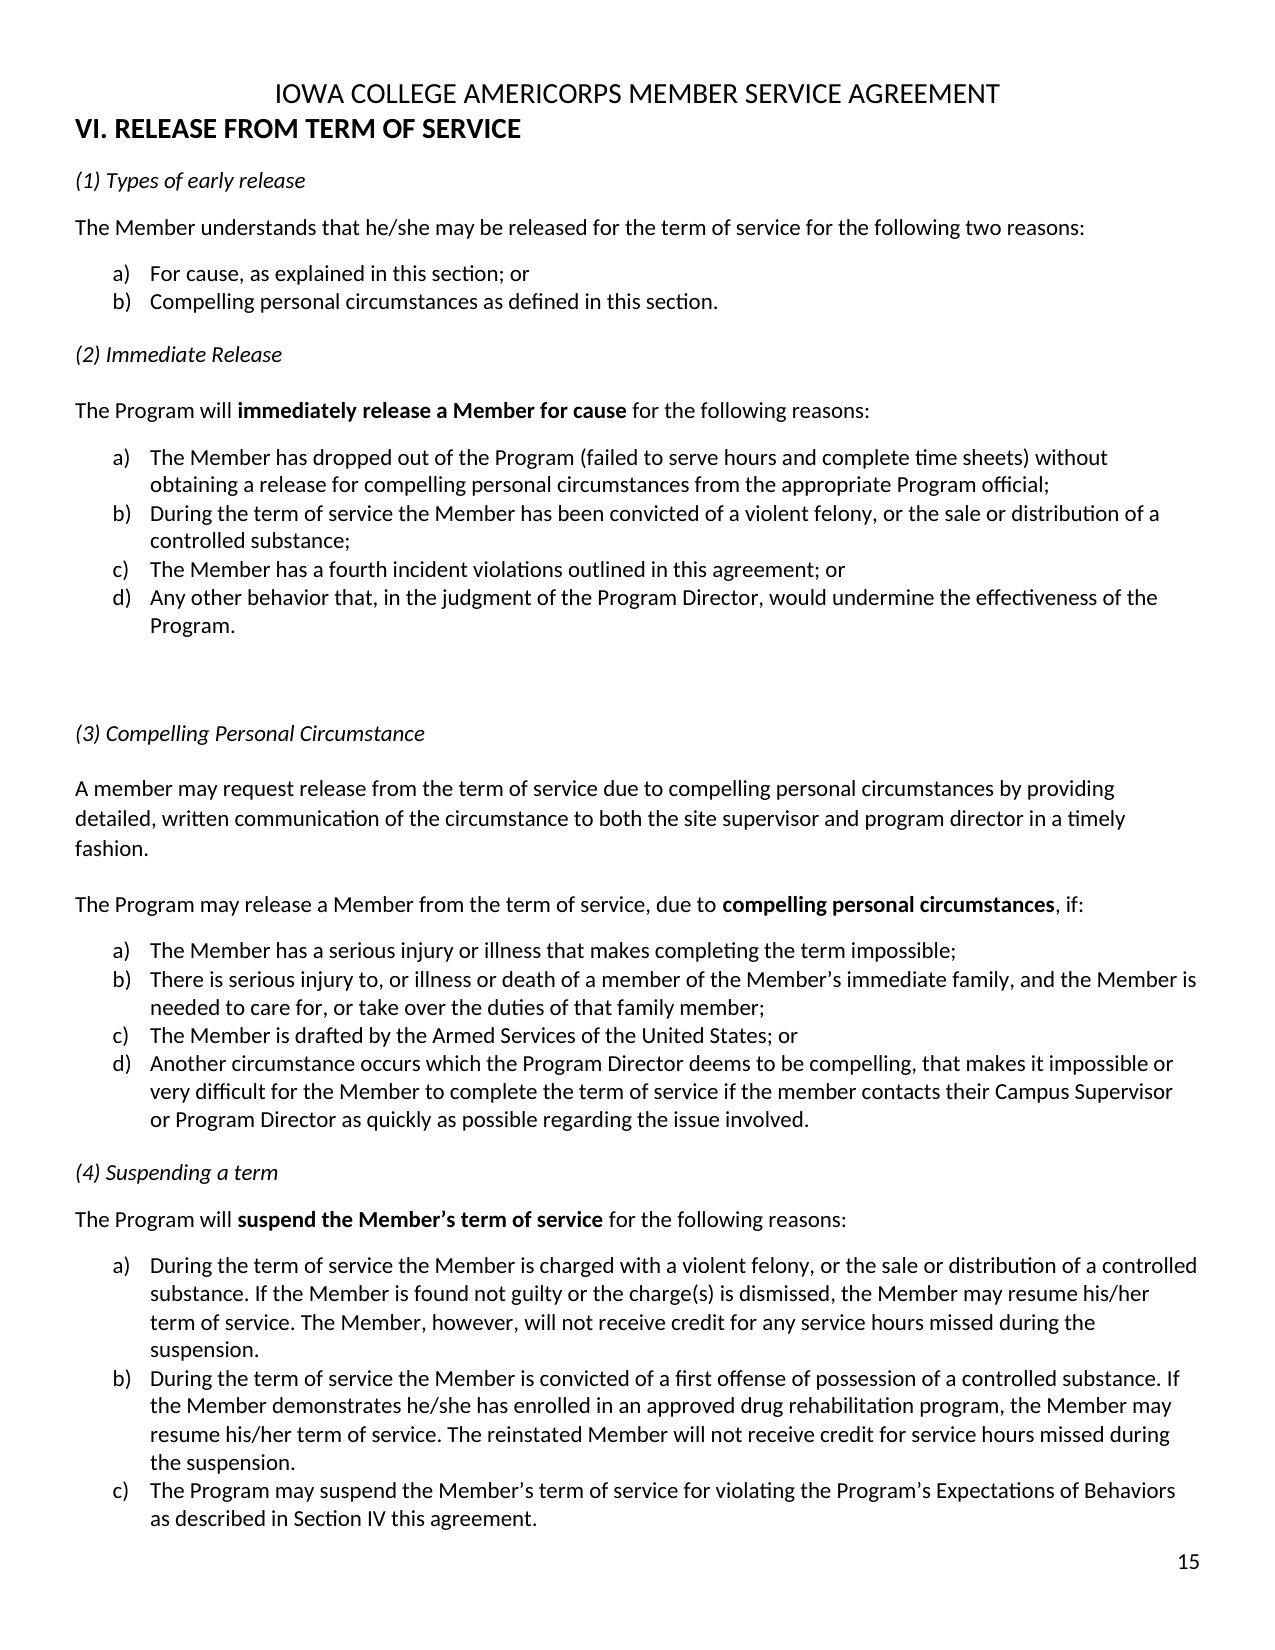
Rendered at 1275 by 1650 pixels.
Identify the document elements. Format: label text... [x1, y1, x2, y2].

list The Member has a fourth incident violations outlined in this agreement; or [112, 555, 1200, 583]
text VI. RELEASE FROM TERM OF SERVICE [75, 111, 1200, 146]
list There is serious injury to, or illness or death of a member of the Member’s immediate family, and the Member is needed to care for, or take over the duties of that family member; [112, 965, 1200, 1021]
text (4) Suspending a term [75, 1158, 1200, 1186]
list The Member has a serious injury or illness that makes completing the term impossible; [112, 937, 1200, 965]
text The Program will suspend the Member’s term of service for the following reasons: [75, 1205, 1200, 1233]
list Compelling personal circumstances as defined in this section. [112, 287, 1200, 316]
text The Program may release a Member from the term of service, due to compelling personal circumstances, if: [75, 890, 1200, 918]
text (2) Immediate Release [75, 341, 1200, 368]
text A member may request release from the term of service due to compelling personal circumstances by providing detailed, written communication of the circumstance to both the site supervisor and program director in a timely fashion. [75, 774, 1200, 863]
list Another circumstance occurs which the Program Director deems to be compelling, that makes it impossible or very difficult for the Member to complete the term of service if the member contacts their Campus Supervisor or Program Director as quickly as possible regarding the issue involved. [112, 1049, 1200, 1133]
list The Program may suspend the Member’s term of service for violating the Program’s Expectations of Behaviors as described in Section IV this agreement. [112, 1476, 1200, 1532]
list During the term of service the Member is convicted of a first offense of possession of a controlled substance. If the Member demonstrates he/she has enrolled in an approved drug rehabilitation program, the Member may resume his/her term of service. The reinstated Member will not receive credit for service hours missed during the suspension. [112, 1364, 1200, 1476]
list The Member has dropped out of the Program (failed to serve hours and complete time sheets) without obtaining a release for compelling personal circumstances from the appropriate Program official; [112, 443, 1200, 499]
list During the term of service the Member has been convicted of a violent felony, or the sale or distribution of a controlled substance; [112, 499, 1200, 555]
text The Program will immediately release a Member for cause for the following reasons: [75, 396, 1200, 424]
text The Member understands that he/she may be released for the term of service for the following two reasons: [75, 213, 1200, 241]
text (1) Types of early release [75, 166, 1200, 194]
list For cause, as explained in this section; or [112, 259, 1200, 287]
list Any other behavior that, in the judgment of the Program Director, would undermine the effectiveness of the Program. [112, 583, 1200, 639]
list During the term of service the Member is charged with a violent felony, or the sale or distribution of a controlled substance. If the Member is found not guilty or the charge(s) is dismissed, the Member may resume his/her term of service. The Member, however, will not receive credit for any service hours missed during the suspension. [112, 1252, 1200, 1364]
text (3) Compelling Personal Circumstance [75, 719, 1200, 747]
list The Member is drafted by the Armed Services of the United States; or [112, 1021, 1200, 1049]
